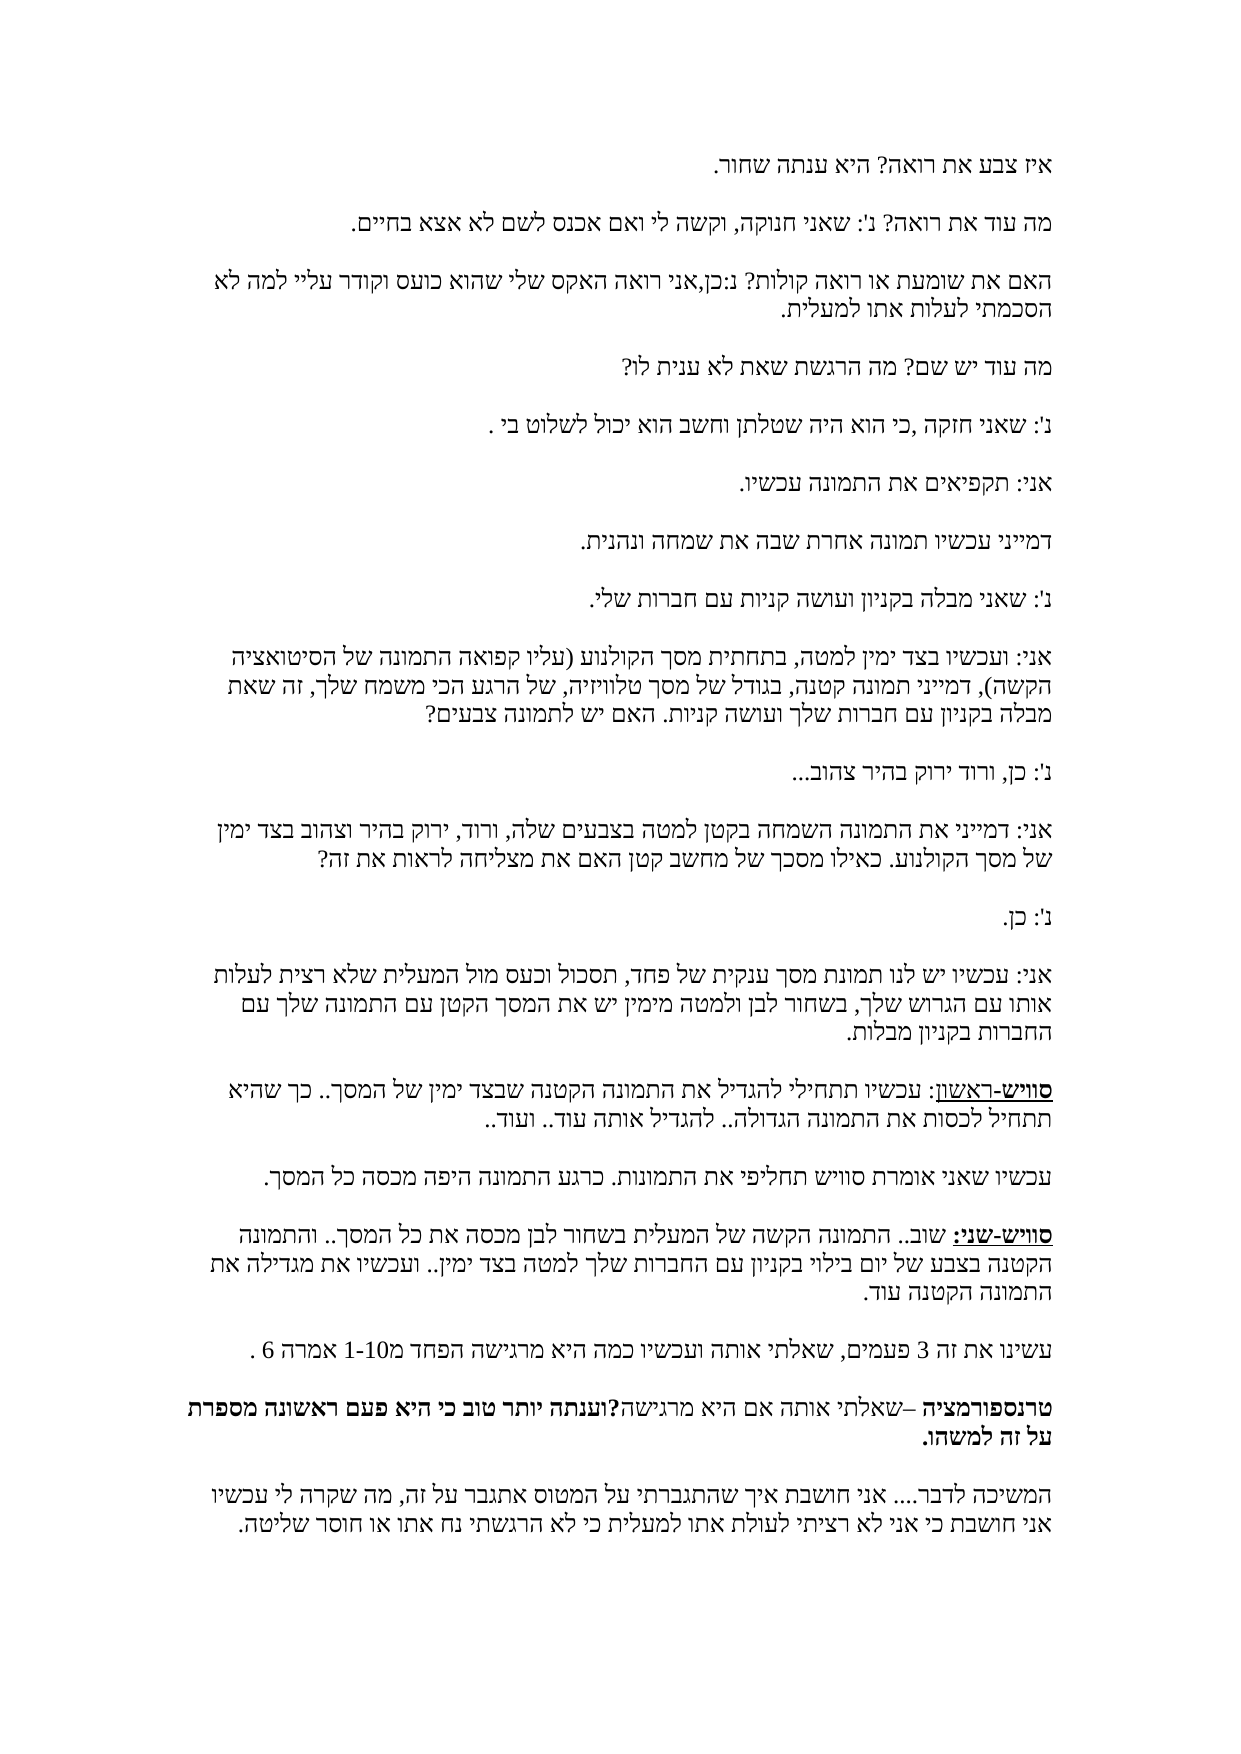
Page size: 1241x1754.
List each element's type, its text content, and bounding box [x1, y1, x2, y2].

text מה עוד את רואה? נ': שאני חנוקה, וקשה לי ואם אכנס לשם לא אצא בחיים. [187, 208, 1053, 237]
text נ': כן. [187, 902, 1053, 931]
text נ': כן, ורוד ירוק בהיר צהוב... [187, 757, 1053, 786]
text עשינו את זה 3 פעמים, שאלתי אותה ועכשיו כמה היא מרגישה הפחד מ1-10 אמרה 6 . [187, 1335, 1053, 1364]
text נ': שאני מבלה בקניון ועושה קניות עם חברות שלי. [187, 584, 1053, 613]
text טרנספורמציה –שאלתי אותה אם היא מרגישה?וענתה יותר טוב כי היא פעם ראשונה מספרת על זה למשהו. [187, 1393, 1053, 1451]
text עכשיו שאני אומרת סוויש תחליפי את התמונות. כרגע התמונה היפה מכסה כל המסך. [187, 1162, 1053, 1191]
text המשיכה לדבר.... אני חושבת איך שהתגברתי על המטוס אתגבר על זה, מה שקרה לי עכשיו אני חושבת כי אני לא רציתי לעולת אתו למעלית כי לא הרגשתי נח אתו או חוסר שליטה. [187, 1480, 1053, 1537]
text דמייני עכשיו תמונה אחרת שבה את שמחה ונהנית. [187, 526, 1053, 555]
text אני: תקפיאים את התמונה עכשיו. [187, 468, 1053, 497]
text נ': שאני חזקה ,כי הוא היה שטלתן וחשב הוא יכול לשלוט בי . [187, 410, 1053, 439]
text האם את שומעת או רואה קולות? נ:כן,אני רואה האקס שלי שהוא כועס וקודר עליי למה לא הסכמתי לעלות אתו למעלית. [187, 266, 1053, 323]
text סוויש-ראשון: עכשיו תתחילי להגדיל את התמונה הקטנה שבצד ימין של המסך.. כך שהיא תתחיל לכסות את התמונה הגדולה.. להגדיל אותה עוד.. ועוד.. [187, 1075, 1053, 1133]
text סוויש-שני: שוב.. התמונה הקשה של המעלית בשחור לבן מכסה את כל המסך.. והתמונה הקטנה בצבע של יום בילוי בקניון עם החברות שלך למטה בצד ימין.. ועכשיו את מגדילה את התמונה הקטנה עוד. [187, 1220, 1053, 1306]
text אני: עכשיו יש לנו תמונת מסך ענקית של פחד, תסכול וכעס מול המעלית שלא רצית לעלות אותו עם הגרוש שלך, בשחור לבן ולמטה מימין יש את המסך הקטן עם התמונה שלך עם החברות בקניון מבלות. [187, 960, 1053, 1046]
text איז צבע את רואה? היא ענתה שחור. [187, 150, 1053, 179]
text מה עוד יש שם? מה הרגשת שאת לא ענית לו? [187, 352, 1053, 381]
text אני: דמייני את התמונה השמחה בקטן למטה בצבעים שלה, ורוד, ירוק בהיר וצהוב בצד ימין של מסך הקולנוע. כאילו מסכך של מחשב קטן האם את מצליחה לראות את זה? [187, 815, 1053, 873]
text אני: ועכשיו בצד ימין למטה, בתחתית מסך הקולנוע (עליו קפואה התמונה של הסיטואציה הקשה), דמייני תמונה קטנה, בגודל של מסך טלוויזיה, של הרגע הכי משמח שלך, זה שאת מבלה בקניון עם חברות שלך ועושה קניות. האם יש לתמונה צבעים? [187, 642, 1053, 728]
